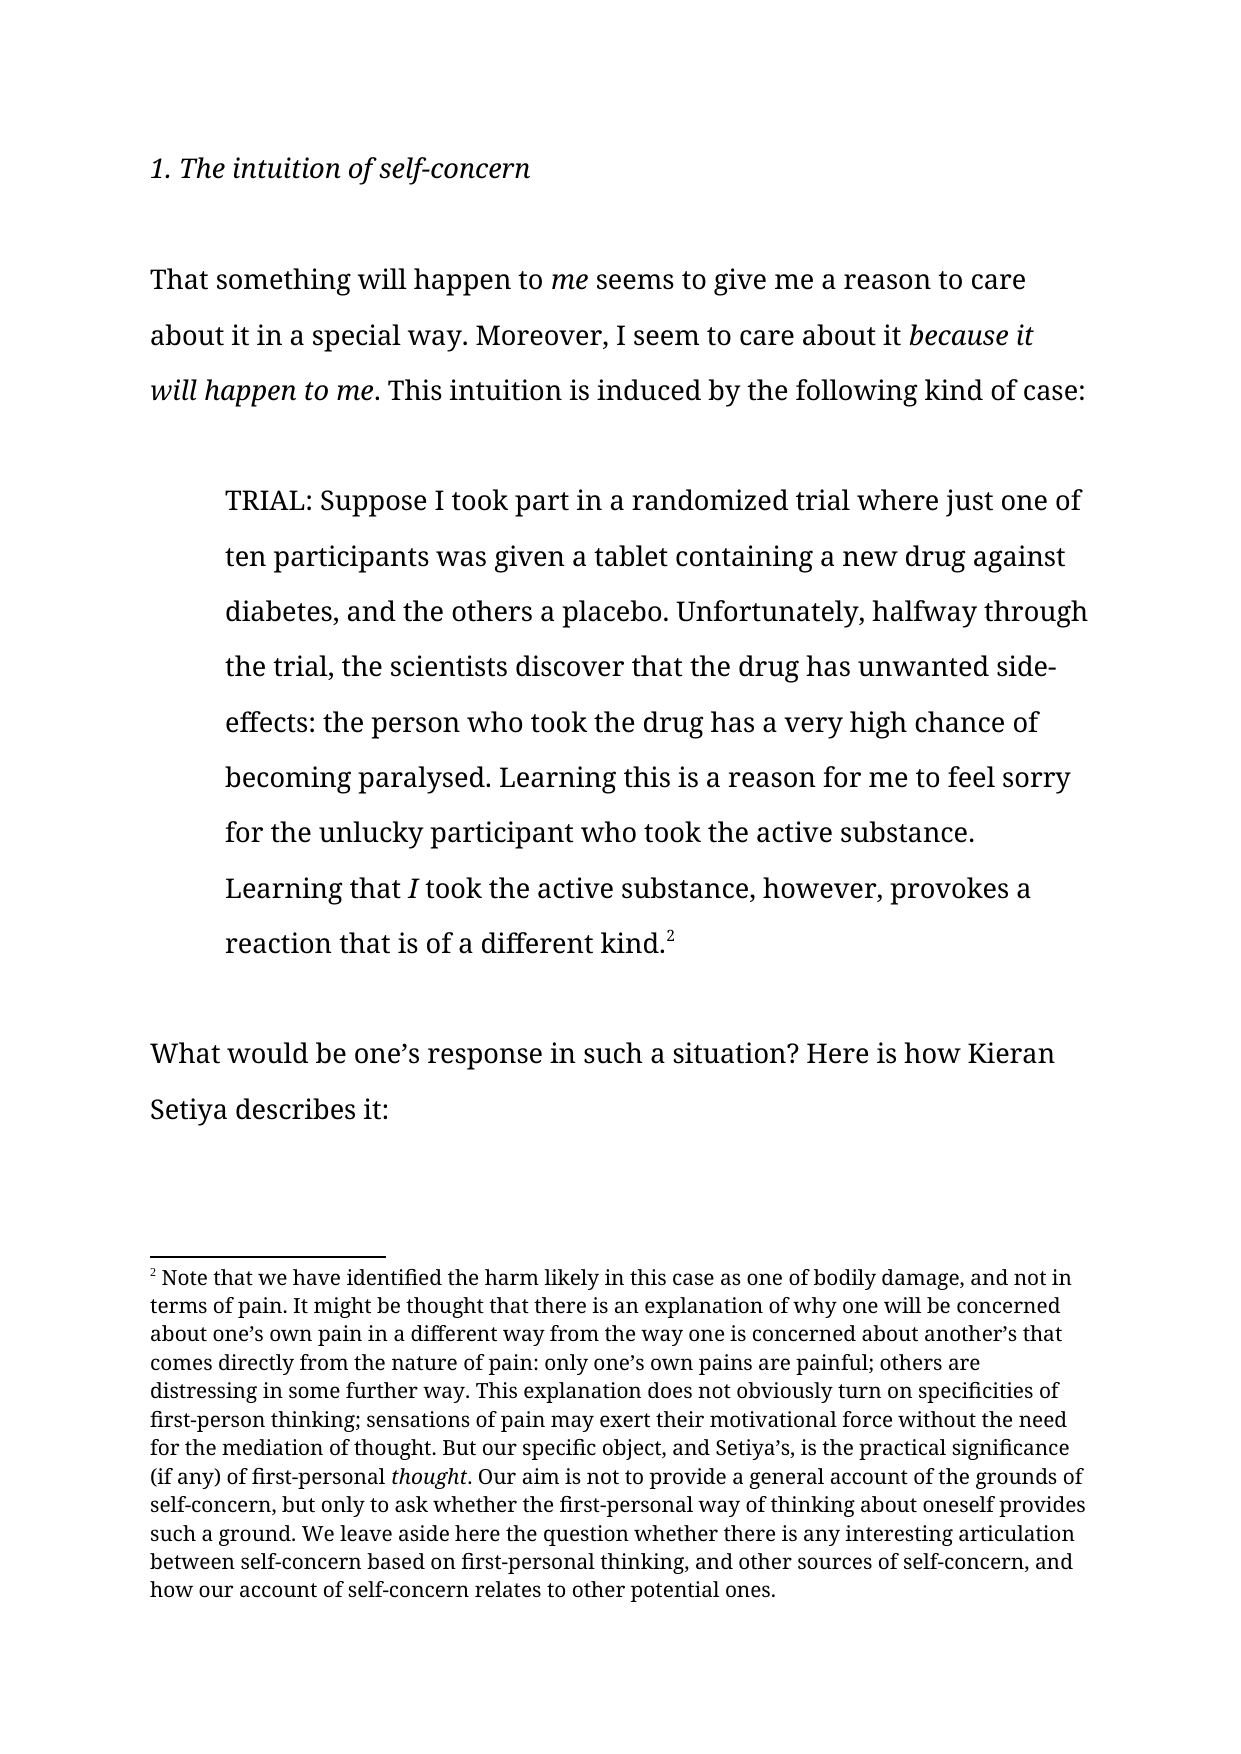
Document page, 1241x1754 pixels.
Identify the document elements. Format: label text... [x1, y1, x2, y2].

text 1. The intuition of self-concern [150, 150, 1090, 187]
text TRIAL: Suppose I took part in a randomized trial where just one of ten participants was given a tablet containing a new drug against diabetes, and the others a placebo. Unfortunately, halfway through the trial, the scientists discover that the drug has unwanted side-effects: the person who took the drug has a very high chance of becoming paralysed. Learning this is a reason for me to feel sorry for the unlucky participant who took the active substance. Learning that I took the active substance, however, provokes a reaction that is of a different kind. [225, 482, 1090, 961]
text What would be one’s response in such a situation? Here is how Kieran Setiya describes it: [150, 1035, 1090, 1127]
text That something will happen to me seems to give me a reason to care about it in a special way. Moreover, I seem to care about it because it will happen to me. This intuition is induced by the following kind of case: [150, 261, 1090, 408]
